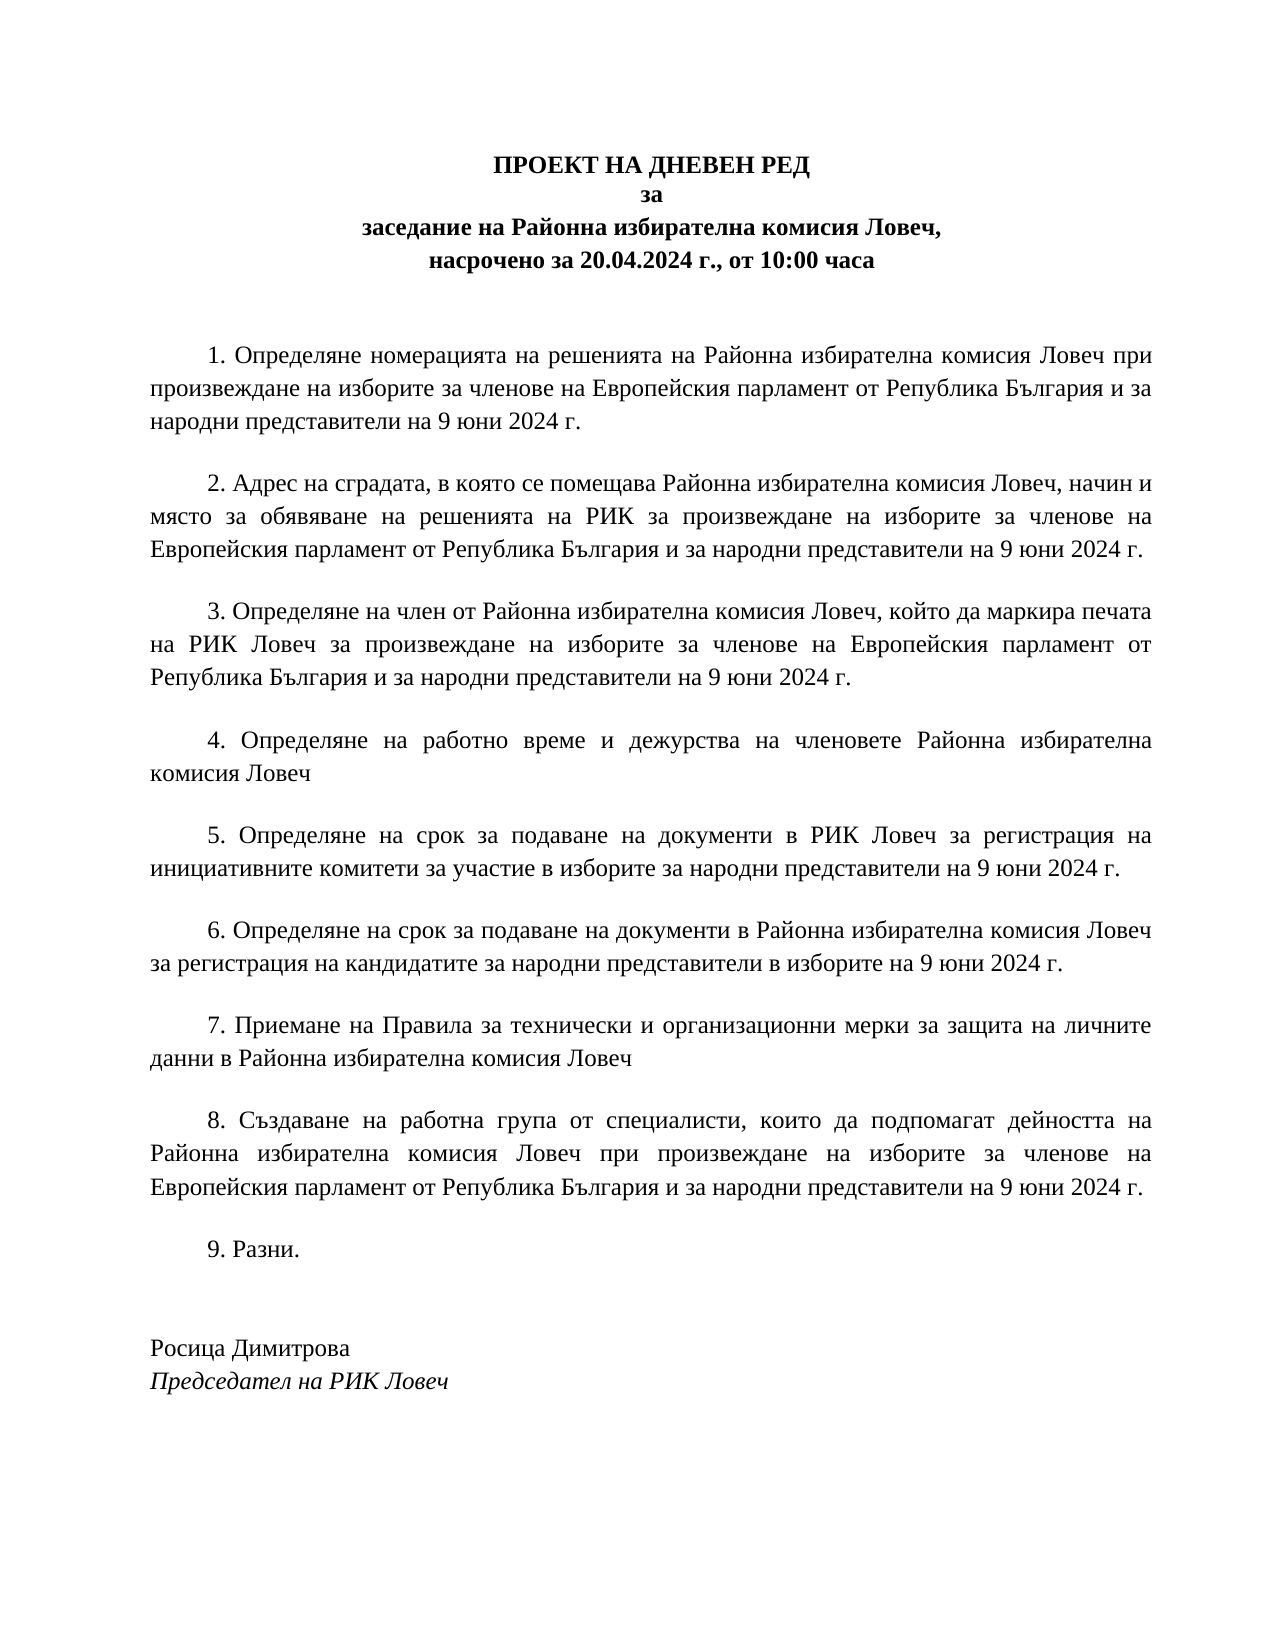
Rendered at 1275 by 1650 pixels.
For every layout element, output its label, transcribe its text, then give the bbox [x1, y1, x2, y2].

text 9. Разни. [150, 1234, 1153, 1262]
text ПРОЕКТ НА ДНЕВЕН РЕД [150, 150, 1153, 179]
text 5. Определяне на срок за подаване на документи в РИК Ловеч за регистрация на инициативните комитети за участие в изборите за народни представители на 9 юни 2024 г. [150, 820, 1153, 882]
text за [150, 179, 1153, 207]
text 6. Определяне на срок за подаване на документи в Районна избирателна комисия Ловеч за регистрация на кандидатите за народни представители в изборите на 9 юни 2024 г. [150, 915, 1153, 977]
text 2. Адрес на сградата, в която се помещава Районна избирателна комисия Ловеч, начин и място за обявяване на решенията на РИК за произвеждане на изборите за членове на Европейския парламент от Република България и за народни представители на 9 юни 2024 г. [150, 468, 1153, 563]
text 1. Определяне номерацията на решенията на Районна избирателна комисия Ловеч при произвеждане на изборите за членове на Европейския парламент от Република България и за народни представители на 9 юни 2024 г. [150, 340, 1153, 435]
text заседание на Районна избирателна комисия Ловеч, [150, 212, 1153, 241]
text Председател на РИК Ловеч [150, 1366, 1153, 1394]
text 4. Определяне на работно време и дежурства на членовете Районна избирателна комисия Ловеч [150, 725, 1153, 786]
text 7. Приемане на Правила за технически и организационни мерки за защита на личните данни в Районна избирателна комисия Ловеч [150, 1010, 1153, 1072]
text 3. Oпределяне на член от Районна избирателна комисия Ловеч, който да маркира печата на РИК Ловеч за произвеждане на изборите за членове на Европейския парламент от Република България и за народни представители на 9 юни 2024 г. [150, 596, 1153, 691]
text 8. Създаване на работна група от специалисти, които да подпомагат дейността на Районна избирателна комисия Ловеч при произвеждане на изборите за членове на Европейския парламент от Република България и за народни представители на 9 юни 2024 г. [150, 1106, 1153, 1200]
text насрочено за 20.04.2024 г., от 10:00 часа [150, 245, 1153, 273]
text Росица Димитрова [150, 1333, 1153, 1362]
